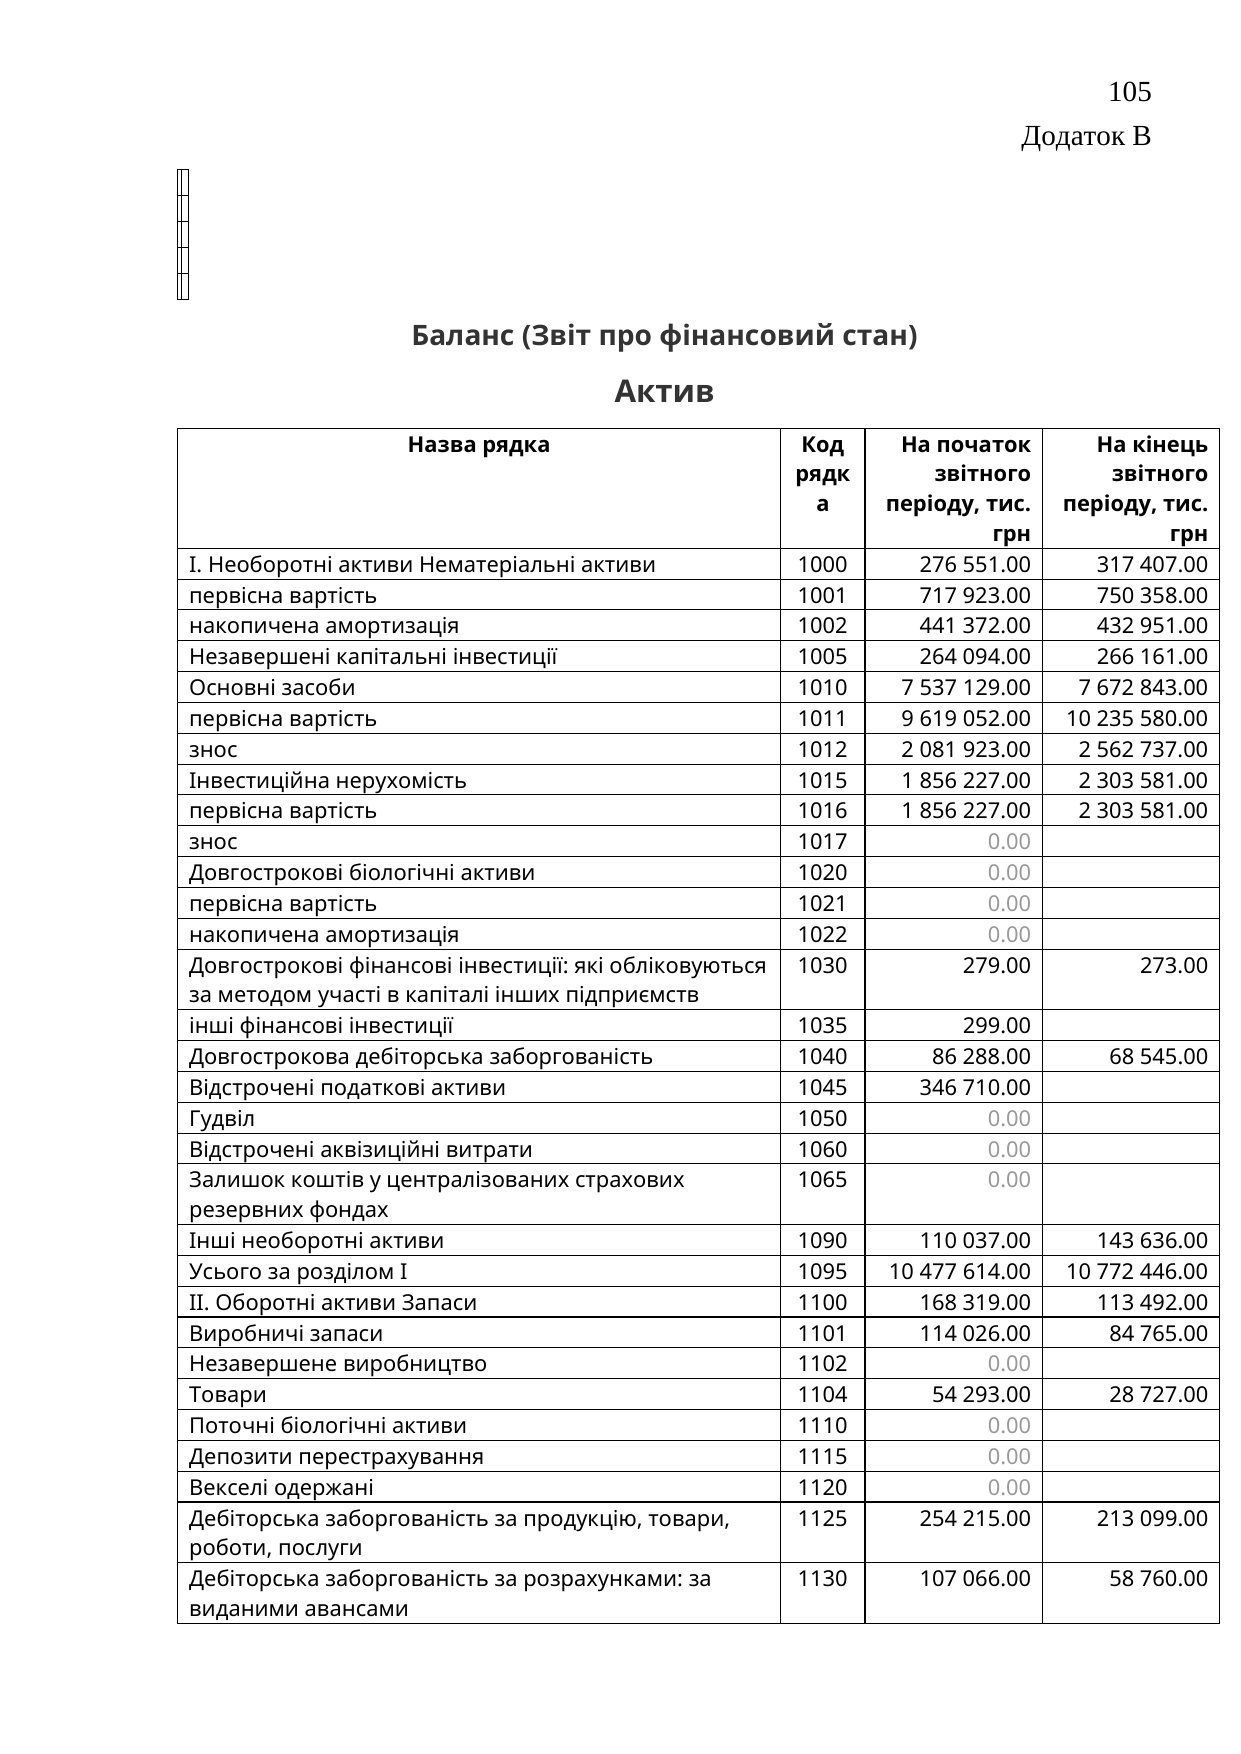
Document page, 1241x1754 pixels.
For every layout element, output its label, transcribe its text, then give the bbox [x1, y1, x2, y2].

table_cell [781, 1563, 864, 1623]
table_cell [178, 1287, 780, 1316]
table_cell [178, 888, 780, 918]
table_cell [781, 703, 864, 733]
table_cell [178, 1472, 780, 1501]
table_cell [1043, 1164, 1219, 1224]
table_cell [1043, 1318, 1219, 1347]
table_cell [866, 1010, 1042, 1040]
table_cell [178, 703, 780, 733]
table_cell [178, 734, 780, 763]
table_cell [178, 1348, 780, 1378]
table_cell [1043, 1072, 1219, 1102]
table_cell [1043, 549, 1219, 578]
text Баланс (Звіт про фінансовий стан) [177, 315, 1152, 354]
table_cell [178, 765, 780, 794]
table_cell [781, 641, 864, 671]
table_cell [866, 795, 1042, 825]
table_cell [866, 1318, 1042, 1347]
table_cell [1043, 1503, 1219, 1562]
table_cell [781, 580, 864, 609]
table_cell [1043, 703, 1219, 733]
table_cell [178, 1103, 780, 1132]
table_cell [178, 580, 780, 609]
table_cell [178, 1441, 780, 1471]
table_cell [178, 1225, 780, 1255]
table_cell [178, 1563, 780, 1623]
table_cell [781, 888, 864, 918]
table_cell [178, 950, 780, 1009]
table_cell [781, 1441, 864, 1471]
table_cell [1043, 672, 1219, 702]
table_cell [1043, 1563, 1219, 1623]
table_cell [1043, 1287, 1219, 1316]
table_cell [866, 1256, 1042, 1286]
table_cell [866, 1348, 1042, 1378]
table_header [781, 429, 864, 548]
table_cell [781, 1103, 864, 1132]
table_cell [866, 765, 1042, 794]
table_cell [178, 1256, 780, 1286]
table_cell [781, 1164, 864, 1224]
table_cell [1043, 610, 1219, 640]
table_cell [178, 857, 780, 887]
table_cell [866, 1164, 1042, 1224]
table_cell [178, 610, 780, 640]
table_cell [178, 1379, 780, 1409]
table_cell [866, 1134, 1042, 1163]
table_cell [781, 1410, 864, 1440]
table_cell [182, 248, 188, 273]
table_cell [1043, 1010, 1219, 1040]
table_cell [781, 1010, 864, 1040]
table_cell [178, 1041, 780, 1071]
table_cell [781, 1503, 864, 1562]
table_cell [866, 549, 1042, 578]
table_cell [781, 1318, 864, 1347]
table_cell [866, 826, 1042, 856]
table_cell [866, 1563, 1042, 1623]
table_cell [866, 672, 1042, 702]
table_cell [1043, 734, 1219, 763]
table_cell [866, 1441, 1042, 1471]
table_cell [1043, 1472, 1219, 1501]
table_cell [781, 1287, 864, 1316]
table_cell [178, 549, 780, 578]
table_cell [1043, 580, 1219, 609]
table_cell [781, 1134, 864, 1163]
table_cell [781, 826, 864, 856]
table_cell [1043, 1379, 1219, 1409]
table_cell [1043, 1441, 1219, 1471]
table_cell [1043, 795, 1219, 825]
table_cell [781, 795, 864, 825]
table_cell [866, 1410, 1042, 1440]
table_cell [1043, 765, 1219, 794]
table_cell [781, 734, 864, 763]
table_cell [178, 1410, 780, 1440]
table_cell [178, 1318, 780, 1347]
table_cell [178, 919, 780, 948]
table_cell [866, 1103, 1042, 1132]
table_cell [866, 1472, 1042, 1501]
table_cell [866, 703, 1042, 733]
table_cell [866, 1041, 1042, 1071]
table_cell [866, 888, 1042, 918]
text Додаток В [177, 118, 1152, 152]
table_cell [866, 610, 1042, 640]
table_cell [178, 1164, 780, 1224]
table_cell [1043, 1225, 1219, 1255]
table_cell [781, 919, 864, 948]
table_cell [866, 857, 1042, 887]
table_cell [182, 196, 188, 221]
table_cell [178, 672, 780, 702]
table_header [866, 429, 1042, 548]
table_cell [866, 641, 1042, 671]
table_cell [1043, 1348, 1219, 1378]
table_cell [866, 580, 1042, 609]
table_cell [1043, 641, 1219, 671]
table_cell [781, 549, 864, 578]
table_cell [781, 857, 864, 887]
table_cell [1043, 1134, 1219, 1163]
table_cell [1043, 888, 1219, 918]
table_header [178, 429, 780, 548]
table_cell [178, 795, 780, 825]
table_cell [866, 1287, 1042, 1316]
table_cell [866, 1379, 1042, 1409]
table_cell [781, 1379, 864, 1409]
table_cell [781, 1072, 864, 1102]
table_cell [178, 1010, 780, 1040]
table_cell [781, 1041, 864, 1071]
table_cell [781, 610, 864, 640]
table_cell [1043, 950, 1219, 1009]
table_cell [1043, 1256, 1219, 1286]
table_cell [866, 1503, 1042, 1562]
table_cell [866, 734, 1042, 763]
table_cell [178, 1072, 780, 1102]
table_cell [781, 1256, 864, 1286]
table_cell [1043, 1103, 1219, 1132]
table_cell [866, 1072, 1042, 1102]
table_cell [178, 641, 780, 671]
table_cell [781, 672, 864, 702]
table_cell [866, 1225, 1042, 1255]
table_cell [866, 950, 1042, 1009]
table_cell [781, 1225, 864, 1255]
text Актив [177, 369, 1152, 412]
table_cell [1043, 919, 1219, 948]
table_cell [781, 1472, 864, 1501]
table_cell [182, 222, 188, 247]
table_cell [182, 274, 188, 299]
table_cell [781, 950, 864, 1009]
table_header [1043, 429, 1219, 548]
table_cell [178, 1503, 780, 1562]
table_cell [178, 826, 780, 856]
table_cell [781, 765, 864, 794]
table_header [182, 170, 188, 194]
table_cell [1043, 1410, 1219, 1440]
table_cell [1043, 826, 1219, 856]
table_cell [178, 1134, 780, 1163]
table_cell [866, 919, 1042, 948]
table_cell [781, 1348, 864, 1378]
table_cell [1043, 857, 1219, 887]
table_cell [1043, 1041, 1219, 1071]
